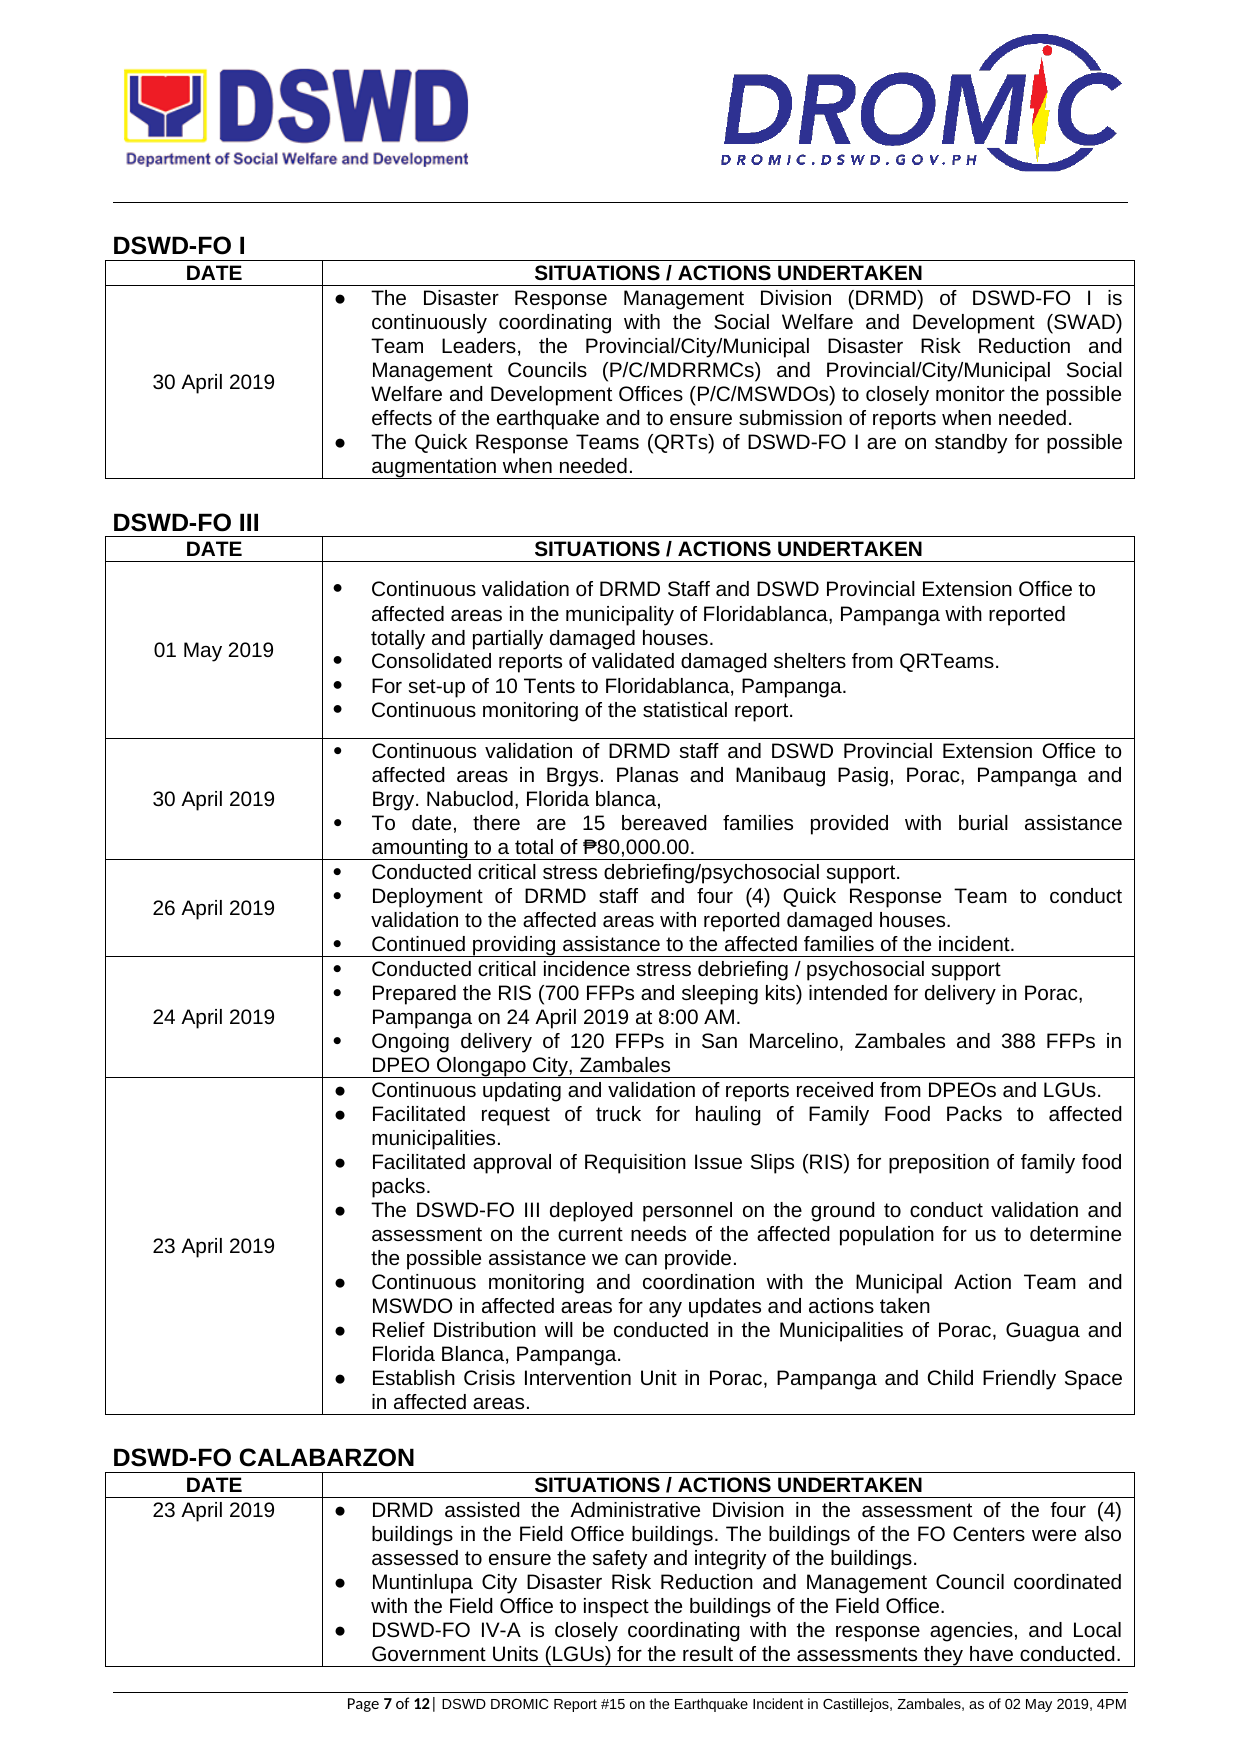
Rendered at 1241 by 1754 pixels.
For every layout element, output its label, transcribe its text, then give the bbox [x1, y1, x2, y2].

table_header DATE [106, 537, 322, 561]
table_header SITUATIONS / ACTIONS UNDERTAKEN [323, 1473, 1134, 1497]
table_cell Continuous updating and validation of reports received from DPEOs and LGUs. Facilitated request of truck for hauling of Family Food Packs to affected municipalities. Facilitated approval of Requisition Issue Slips (RIS) for preposition of family food packs. The DSWD-FO III deployed personnel on the ground to conduct validation and assessment on the current needs of the affected population for us to determine the possible assistance we can provide. Continuous monitoring and coordination with the Municipal Action Team and MSWDO in affected areas for any updates and actions taken Relief Distribution will be conducted in the Municipalities of Porac, Guagua and Florida Blanca, Pampanga. Establish Crisis Intervention Unit in Porac, Pampanga and Child Friendly Space in affected areas. [323, 1078, 1134, 1413]
table_cell 26 April 2019 [106, 860, 322, 956]
text DSWD-FO III [112, 507, 1128, 536]
table_cell 30 April 2019 [106, 739, 322, 859]
table_header DATE [106, 1473, 322, 1497]
table_cell 23 April 2019 [106, 1078, 322, 1413]
table_cell Conducted critical incidence stress debriefing / psychosocial support Prepared the RIS (700 FFPs and sleeping kits) intended for delivery in Porac, Pampanga on 24 April 2019 at 8:00 AM. Ongoing delivery of 120 FFPs in San Marcelino, Zambales and 388 FFPs in DPEO Olongapo City, Zambales [323, 957, 1134, 1077]
table_header SITUATIONS / ACTIONS UNDERTAKEN [323, 537, 1134, 561]
table_cell 01 May 2019 [106, 562, 322, 738]
table_header DATE [106, 261, 322, 285]
text DSWD-FO I [112, 231, 1128, 260]
table_cell 24 April 2019 [106, 957, 322, 1077]
table_cell Conducted critical stress debriefing/psychosocial support. Deployment of DRMD staff and four (4) Quick Response Team to conduct validation to the affected areas with reported damaged houses. Continued providing assistance to the affected families of the incident. [323, 860, 1134, 956]
table_cell 23 April 2019 [106, 1498, 322, 1666]
table_cell The Disaster Response Management Division (DRMD) of DSWD-FO I is continuously coordinating with the Social Welfare and Development (SWAD) Team Leaders, the Provincial/City/Municipal Disaster Risk Reduction and Management Councils (P/C/MDRRMCs) and Provincial/City/Municipal Social Welfare and Development Offices (P/C/MSWDOs) to closely monitor the possible effects of the earthquake and to ensure submission of reports when needed. The Quick Response Teams (QRTs) of DSWD-FO I are on standby for possible augmentation when needed. [323, 286, 1134, 478]
subtitle DSWD-FO CALABARZON [112, 1443, 1128, 1472]
table_cell 30 April 2019 [106, 286, 322, 478]
picture [713, 33, 1127, 171]
table_cell Continuous validation of DRMD staff and DSWD Provincial Extension Office to affected areas in Brgys. Planas and Manibaug Pasig, Porac, Pampanga and Brgy. Nabuclod, Florida blanca, To date, there are 15 bereaved families provided with burial assistance amounting to a total of ₱80,000.00. [323, 739, 1134, 859]
picture [112, 65, 482, 172]
table_header SITUATIONS / ACTIONS UNDERTAKEN [323, 261, 1134, 285]
table_cell Continuous validation of DRMD Staff and DSWD Provincial Extension Office to affected areas in the municipality of Floridablanca, Pampanga with reported totally and partially damaged houses. Consolidated reports of validated damaged shelters from QRTeams. For set-up of 10 Tents to Floridablanca, Pampanga. Continuous monitoring of the statistical report. [323, 562, 1134, 738]
